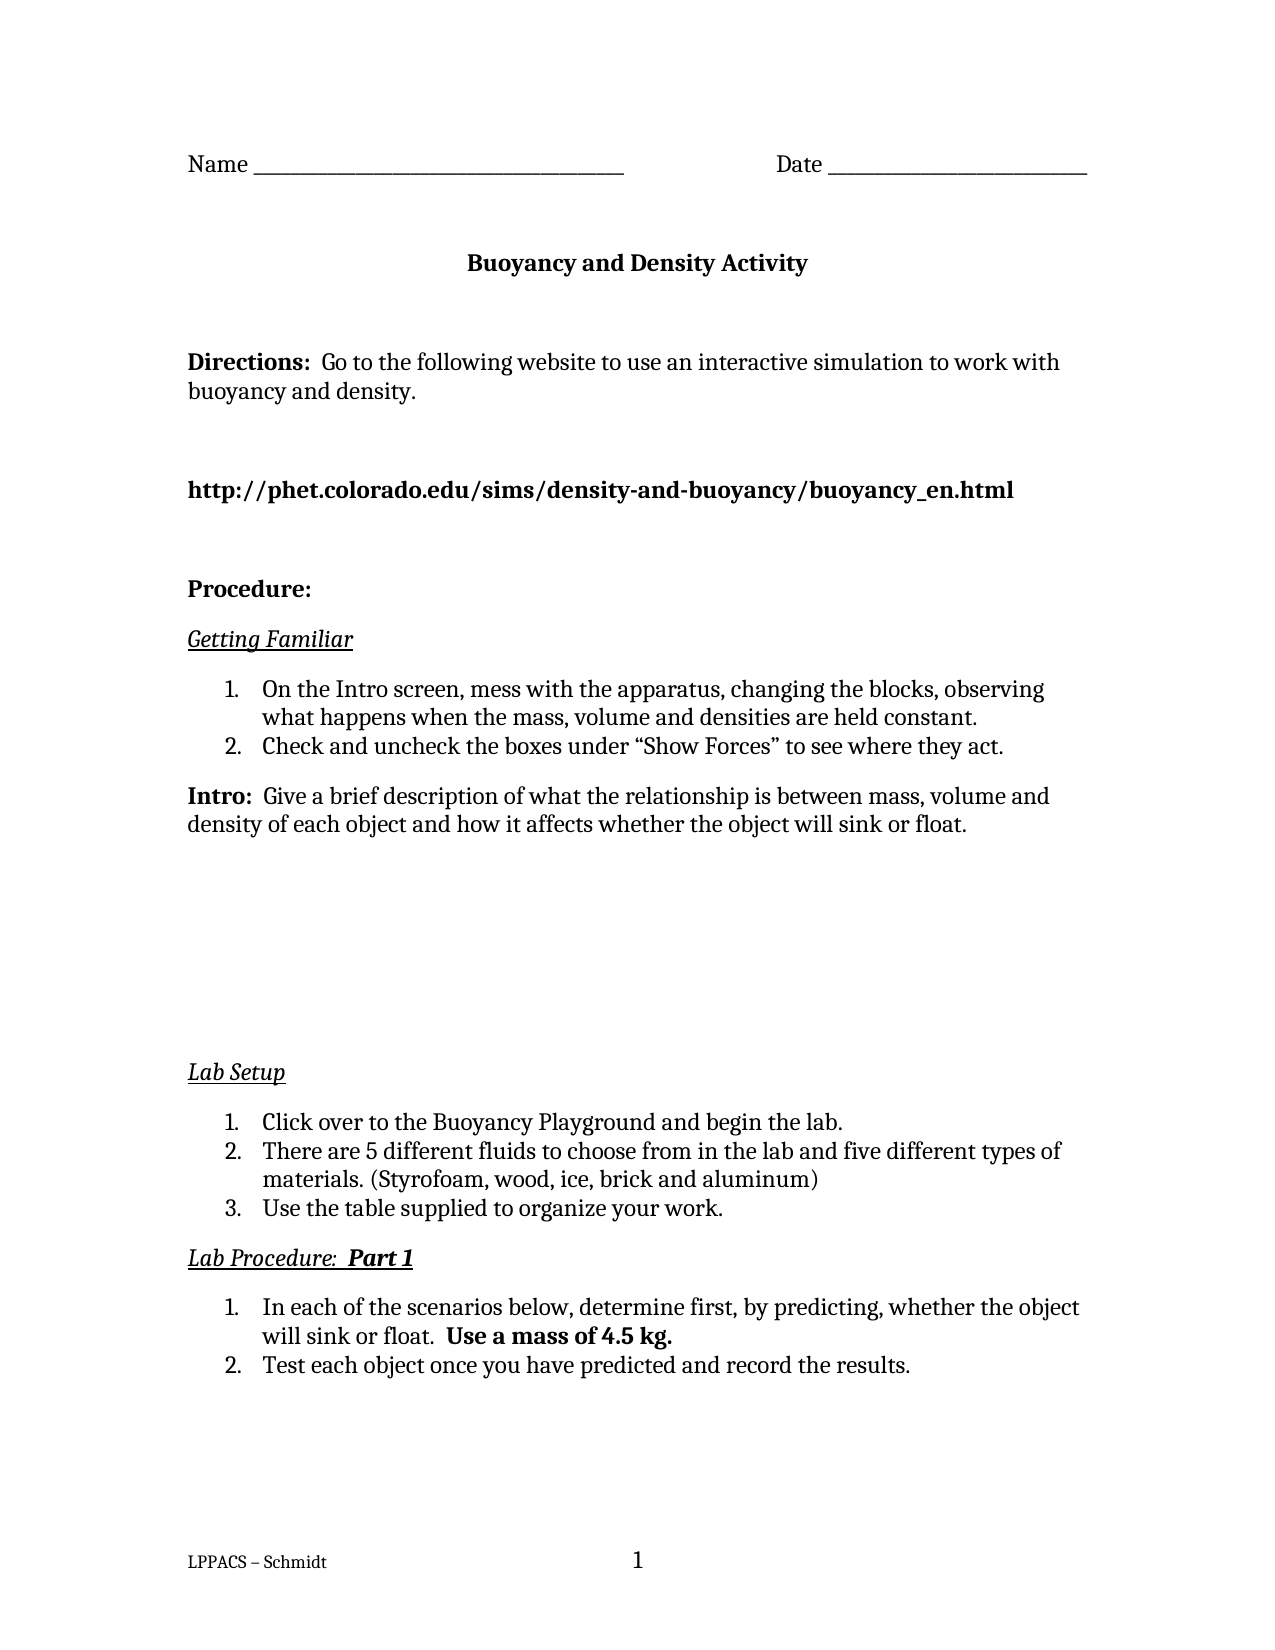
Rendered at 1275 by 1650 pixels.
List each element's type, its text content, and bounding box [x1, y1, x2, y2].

list Check and uncheck the boxes under “Show Forces” to see where they act. [225, 732, 1087, 761]
list Use the table supplied to organize your work. [225, 1194, 1087, 1223]
list Test each object once you have predicted and record the results. [225, 1351, 1087, 1379]
text http://phet.colorado.edu/sims/density-and-buoyancy/buoyancy_en.html [187, 476, 1087, 505]
text Directions: Go to the following website to use an interactive simulation to work with buoyancy and density. [187, 348, 1087, 406]
text Procedure: [187, 575, 1087, 604]
text Name ________________________________________ Date ____________________________ [187, 150, 1087, 179]
text Lab Setup [187, 1058, 1087, 1087]
list In each of the scenarios below, determine first, by predicting, whether the object will sink or float. Use a mass of 4.5 kg. [225, 1293, 1087, 1351]
list On the Intro screen, mess with the apparatus, changing the blocks, observing what happens when the mass, volume and densities are held constant. [225, 674, 1087, 732]
text Buoyancy and Density Activity [187, 249, 1087, 278]
list There are 5 different fluids to choose from in the lab and five different types of materials. (Styrofoam, wood, ice, brick and aluminum) [225, 1137, 1087, 1194]
text Lab Procedure: Part 1 [187, 1244, 1087, 1272]
text Intro: Give a brief description of what the relationship is between mass, volume and density of each object and how it affects whether the object will sink or float. [187, 782, 1087, 839]
text Getting Familiar [187, 625, 1087, 654]
list Click over to the Buoyancy Playground and begin the lab. [225, 1108, 1087, 1137]
